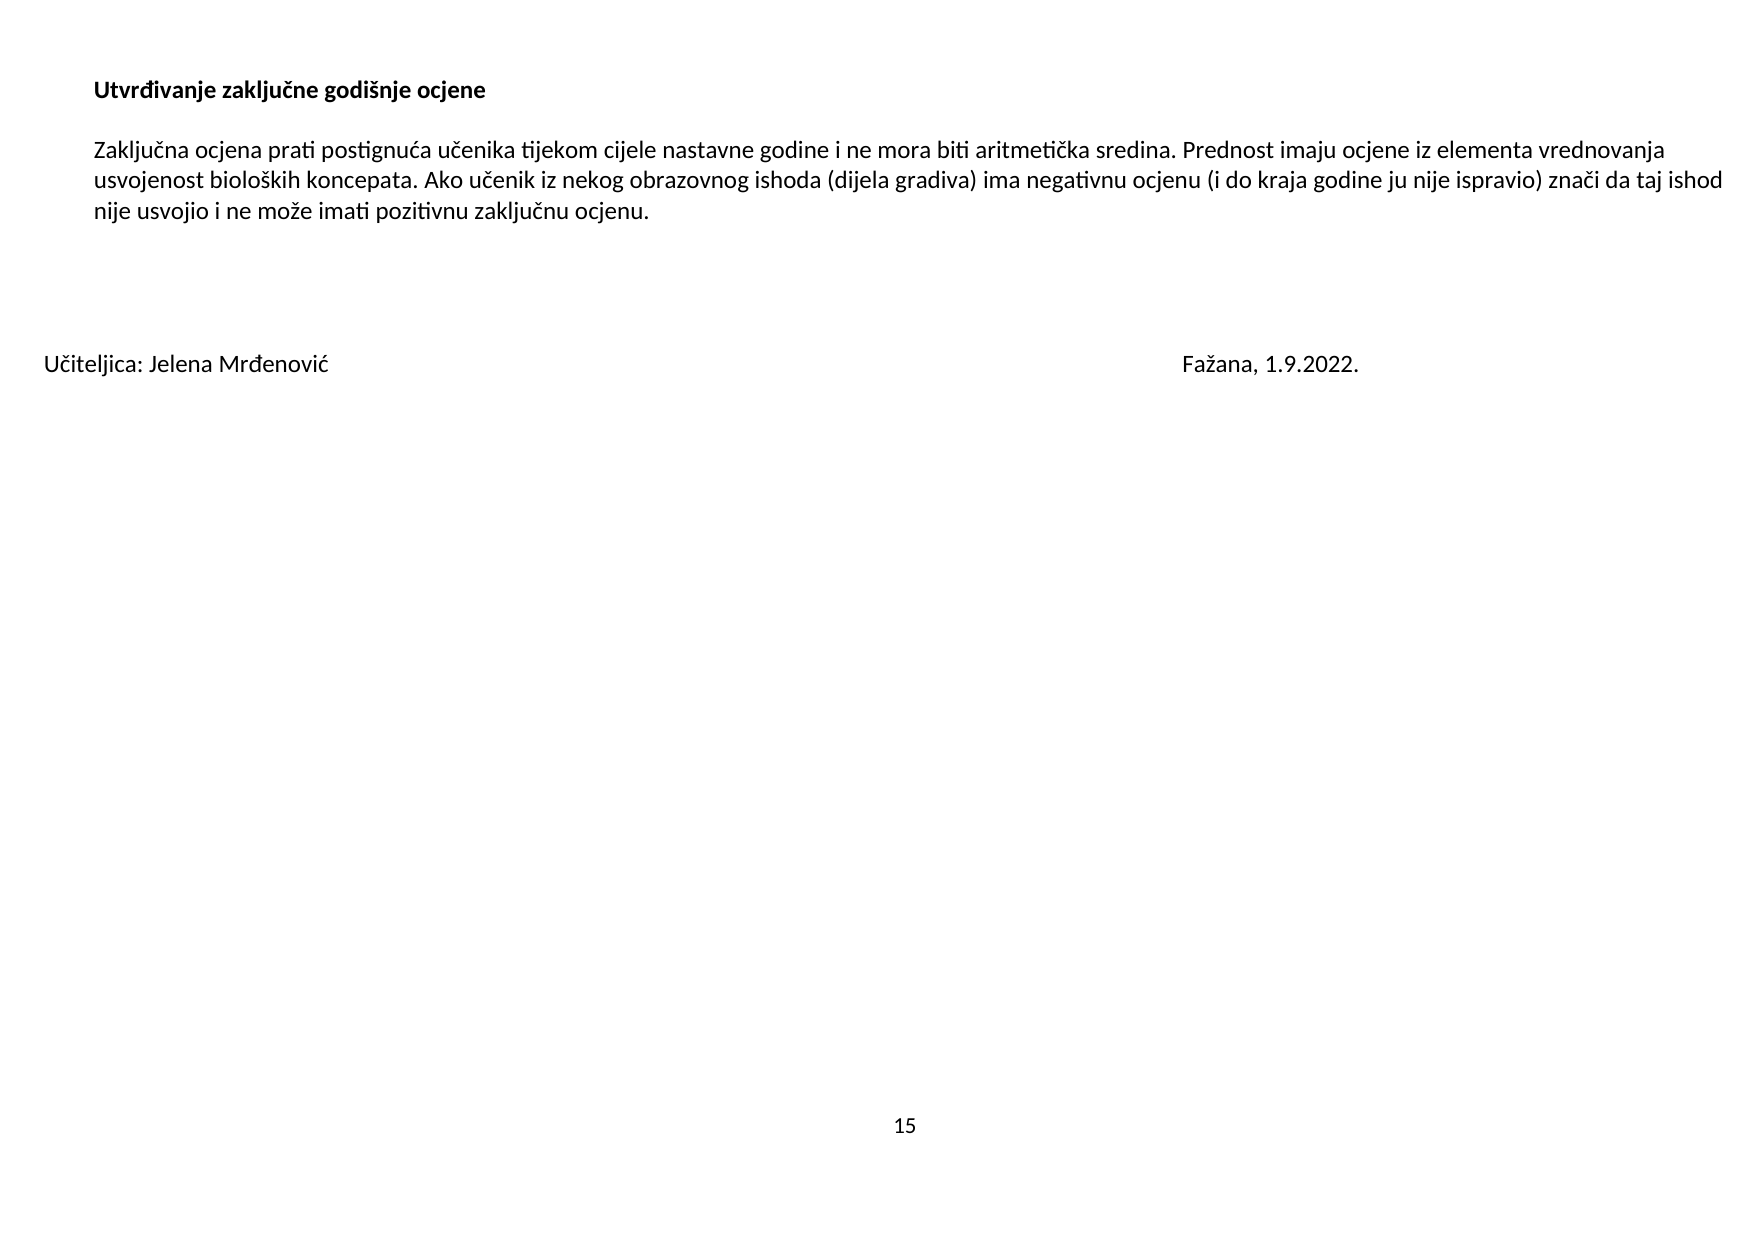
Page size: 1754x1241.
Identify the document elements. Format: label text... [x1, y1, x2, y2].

text Zaključna ocjena prati postignuća učenika tijekom cijele nastavne godine i ne mora biti aritmetička sredina. Prednost imaju ocjene iz elementa vrednovanja usvojenost bioloških koncepata. Ako učenik iz nekog obrazovnog ishoda (dijela gradiva) ima negativnu ocjenu (i do kraja godine ju nije ispravio) znači da taj ishod nije usvojio i ne može imati pozitivnu zaključnu ocjenu. [94, 134, 1727, 226]
text Učiteljica: Jelena Mrđenović Fažana, 1.9.2022. [44, 348, 1727, 378]
subtitle Utvrđivanje zaključne godišnje ocjene [94, 74, 1727, 105]
